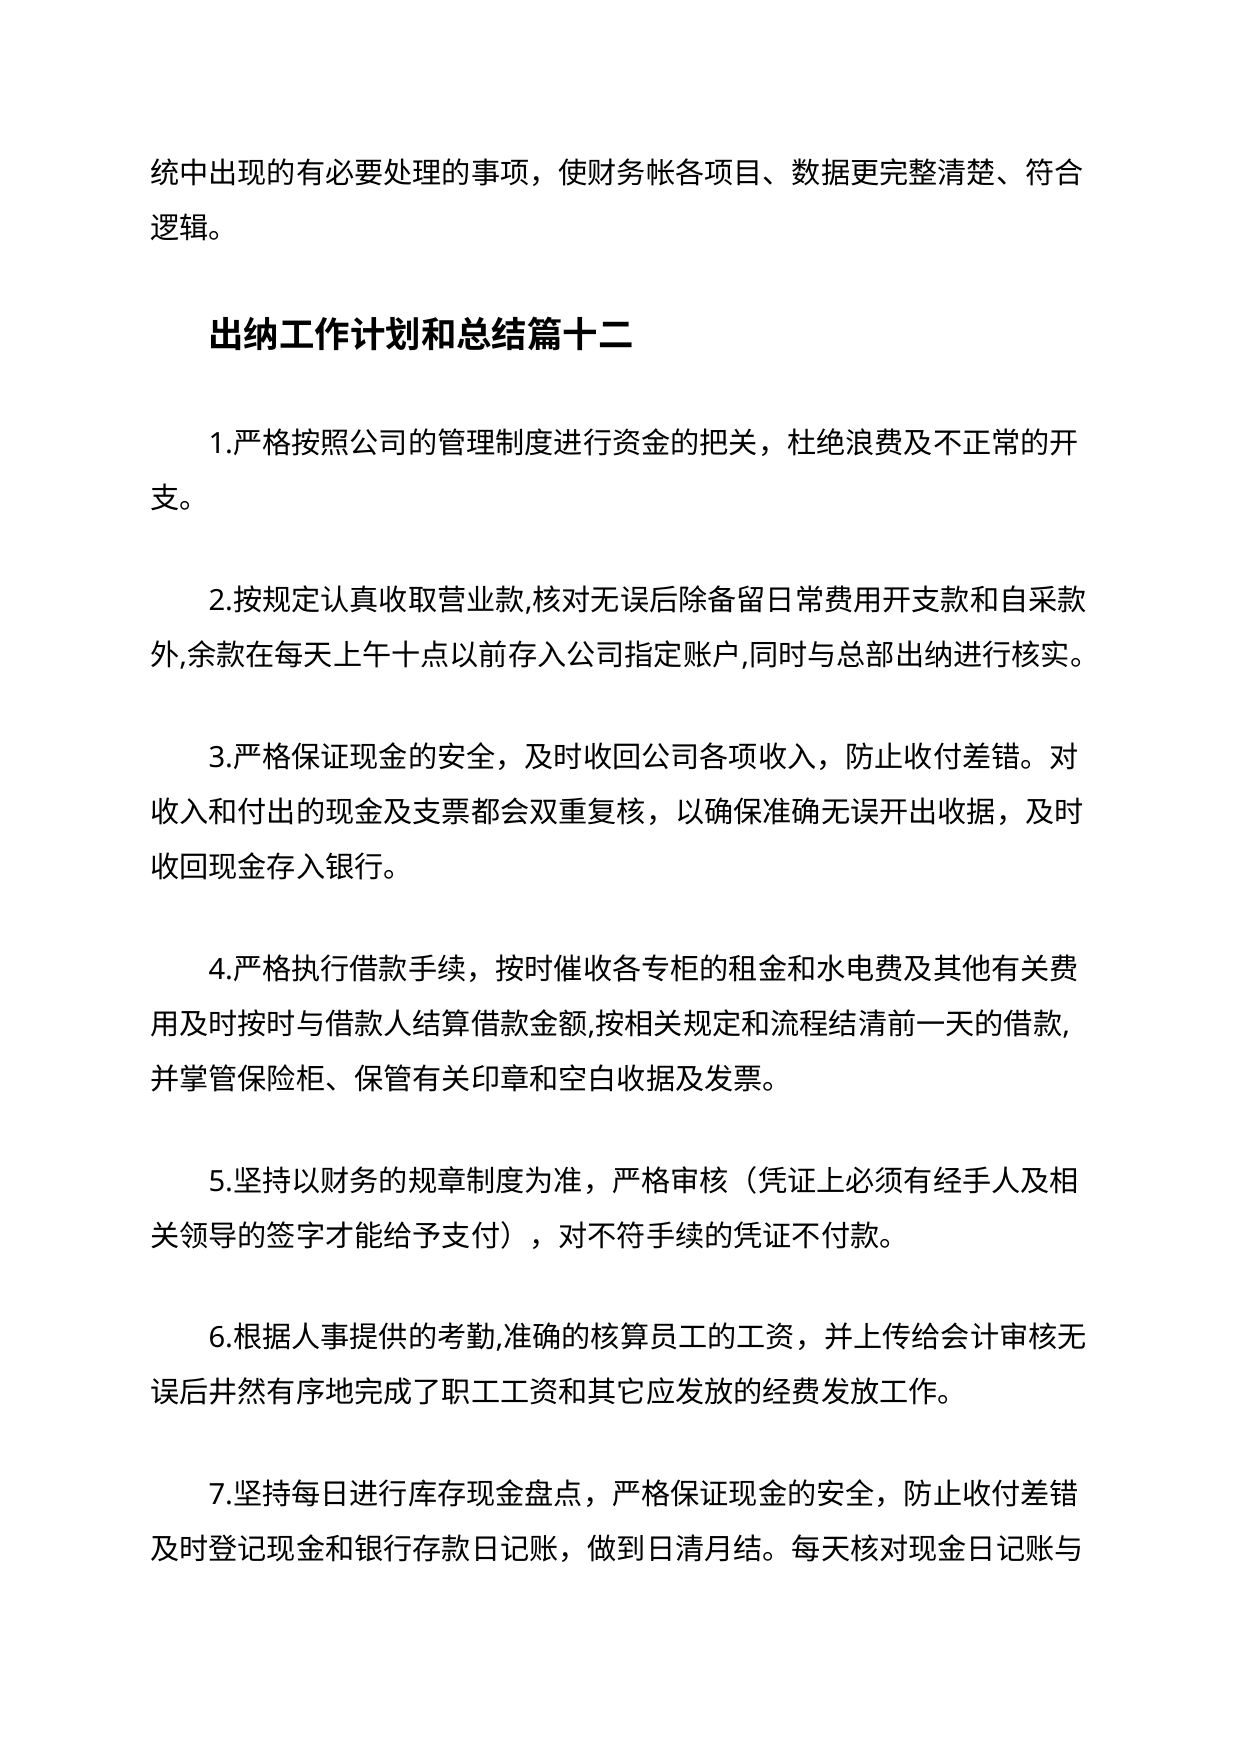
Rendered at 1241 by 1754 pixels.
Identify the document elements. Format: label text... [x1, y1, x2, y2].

text 2.按规定认真收取营业款,核对无误后除备留日常费用开支款和自采款外,余款在每天上午十点以前存入公司指定账户,同时与总部出纳进行核实。 [150, 577, 1090, 674]
text 1.严格按照公司的管理制度进行资金的把关，杜绝浪费及不正常的开支。 [150, 420, 1090, 517]
text 5.坚持以财务的规章制度为准，严格审核（凭证上必须有经手人及相关领导的签字才能给予支付），对不符手续的凭证不付款。 [150, 1157, 1090, 1254]
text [150, 150, 1090, 247]
text 3.严格保证现金的安全，及时收回公司各项收入，防止收付差错。对收入和付出的现金及支票都会双重复核，以确保准确无误开出收据，及时收回现金存入银行。 [150, 734, 1090, 886]
text 4.严格执行借款手续，按时催收各专柜的租金和水电费及其他有关费用及时按时与借款人结算借款金额,按相关规定和流程结清前一天的借款,并掌管保险柜、保管有关印章和空白收据及发票。 [150, 946, 1090, 1098]
text 出纳工作计划和总结篇十二 [150, 307, 1090, 358]
text 6.根据人事提供的考勤,准确的核算员工的工资，并上传给会计审核无误后井然有序地完成了职工工资和其它应发放的经费发放工作。 [150, 1314, 1090, 1411]
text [150, 1471, 1090, 1568]
